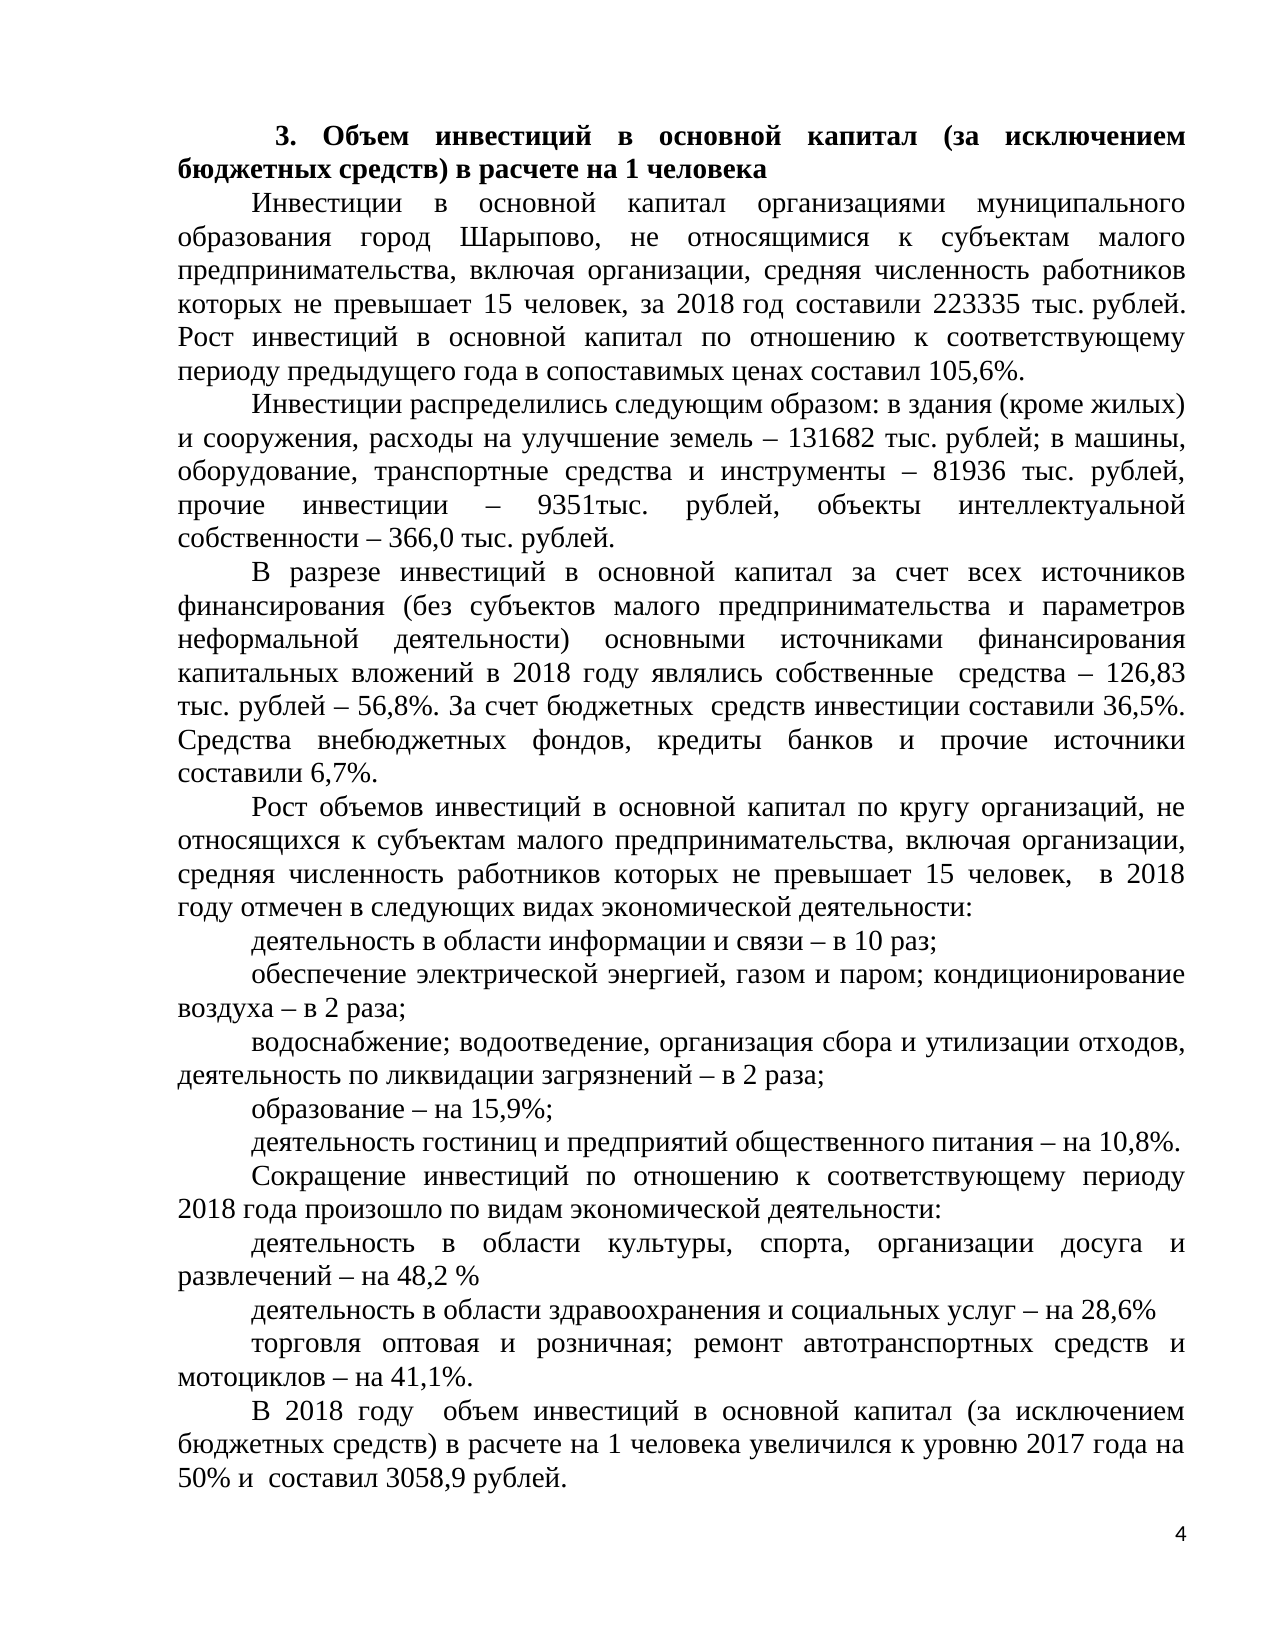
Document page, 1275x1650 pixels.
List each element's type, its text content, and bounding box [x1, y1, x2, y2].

text Сокращение инвестиций по отношению к соответствующему периоду 2018 года произошло по видам экономической деятельности: [177, 1158, 1186, 1225]
text В разрезе инвестиций в основной капитал за счет всех источников финансирования (без субъектов малого предпринимательства и параметров неформальной деятельности) основными источниками финансирования капитальных вложений в 2018 году являлись собственные средства – 126,83 тыс. рублей – 56,8%. За счет бюджетных средств инвестиции составили 36,5%. Средства внебюджетных фондов, кредиты банков и прочие источники составили 6,7%. [177, 554, 1186, 789]
text образование – на 15,9%; [177, 1091, 1186, 1124]
text деятельность в области культуры, спорта, организации досуга и развлечений – на 48,2 % [177, 1225, 1186, 1292]
text обеспечение электрической энергией, газом и паром; кондиционирование воздуха – в 2 раза; [177, 957, 1186, 1024]
text Инвестиции в основной капитал организациями муниципального образования город Шарыпово, не относящимися к субъектам малого предпринимательства, включая организации, средняя численность работников которых не превышает 15 человек, за 2018 год составили 223335 тыс. рублей. Рост инвестиций в основной капитал по отношению к соответствующему периоду предыдущего года в сопоставимых ценах составил 105,6%. [177, 185, 1186, 386]
text деятельность в области информации и связи – в 10 раз; [177, 923, 1186, 957]
text Инвестиции распределились следующим образом: в здания (кроме жилых) и сооружения, расходы на улучшение земель – 131682 тыс. рублей; в машины, оборудование, транспортные средства и инструменты – 81936 тыс. рублей, прочие инвестиции – 9351тыс. рублей, объекты интеллектуальной собственности – 366,0 тыс. рублей. [177, 386, 1186, 554]
text Рост объемов инвестиций в основной капитал по кругу организаций, не относящихся к субъектам малого предпринимательства, включая организации, средняя численность работников которых не превышает 15 человек, в 2018 году отмечен в следующих видах экономической деятельности: [177, 789, 1186, 923]
text В 2018 году объем инвестиций в основной капитал (за исключением бюджетных средств) в расчете на 1 человека увеличился к уровню 2017 года на 50% и составил 3058,9 рублей. [177, 1393, 1186, 1493]
text деятельность в области здравоохранения и социальных услуг – на 28,6% [177, 1292, 1186, 1326]
text водоснабжение; водоотведение, организация сбора и утилизации отходов, деятельность по ликвидации загрязнений – в 2 раза; [177, 1024, 1186, 1091]
text деятельность гостиниц и предприятий общественного питания – на 10,8%. [177, 1124, 1186, 1158]
text 3. Объем инвестиций в основной капитал (за исключением бюджетных средств) в расчете на 1 человека [177, 118, 1186, 185]
text торговля оптовая и розничная; ремонт автотранспортных средств и мотоциклов – на 41,1%. [177, 1326, 1186, 1393]
